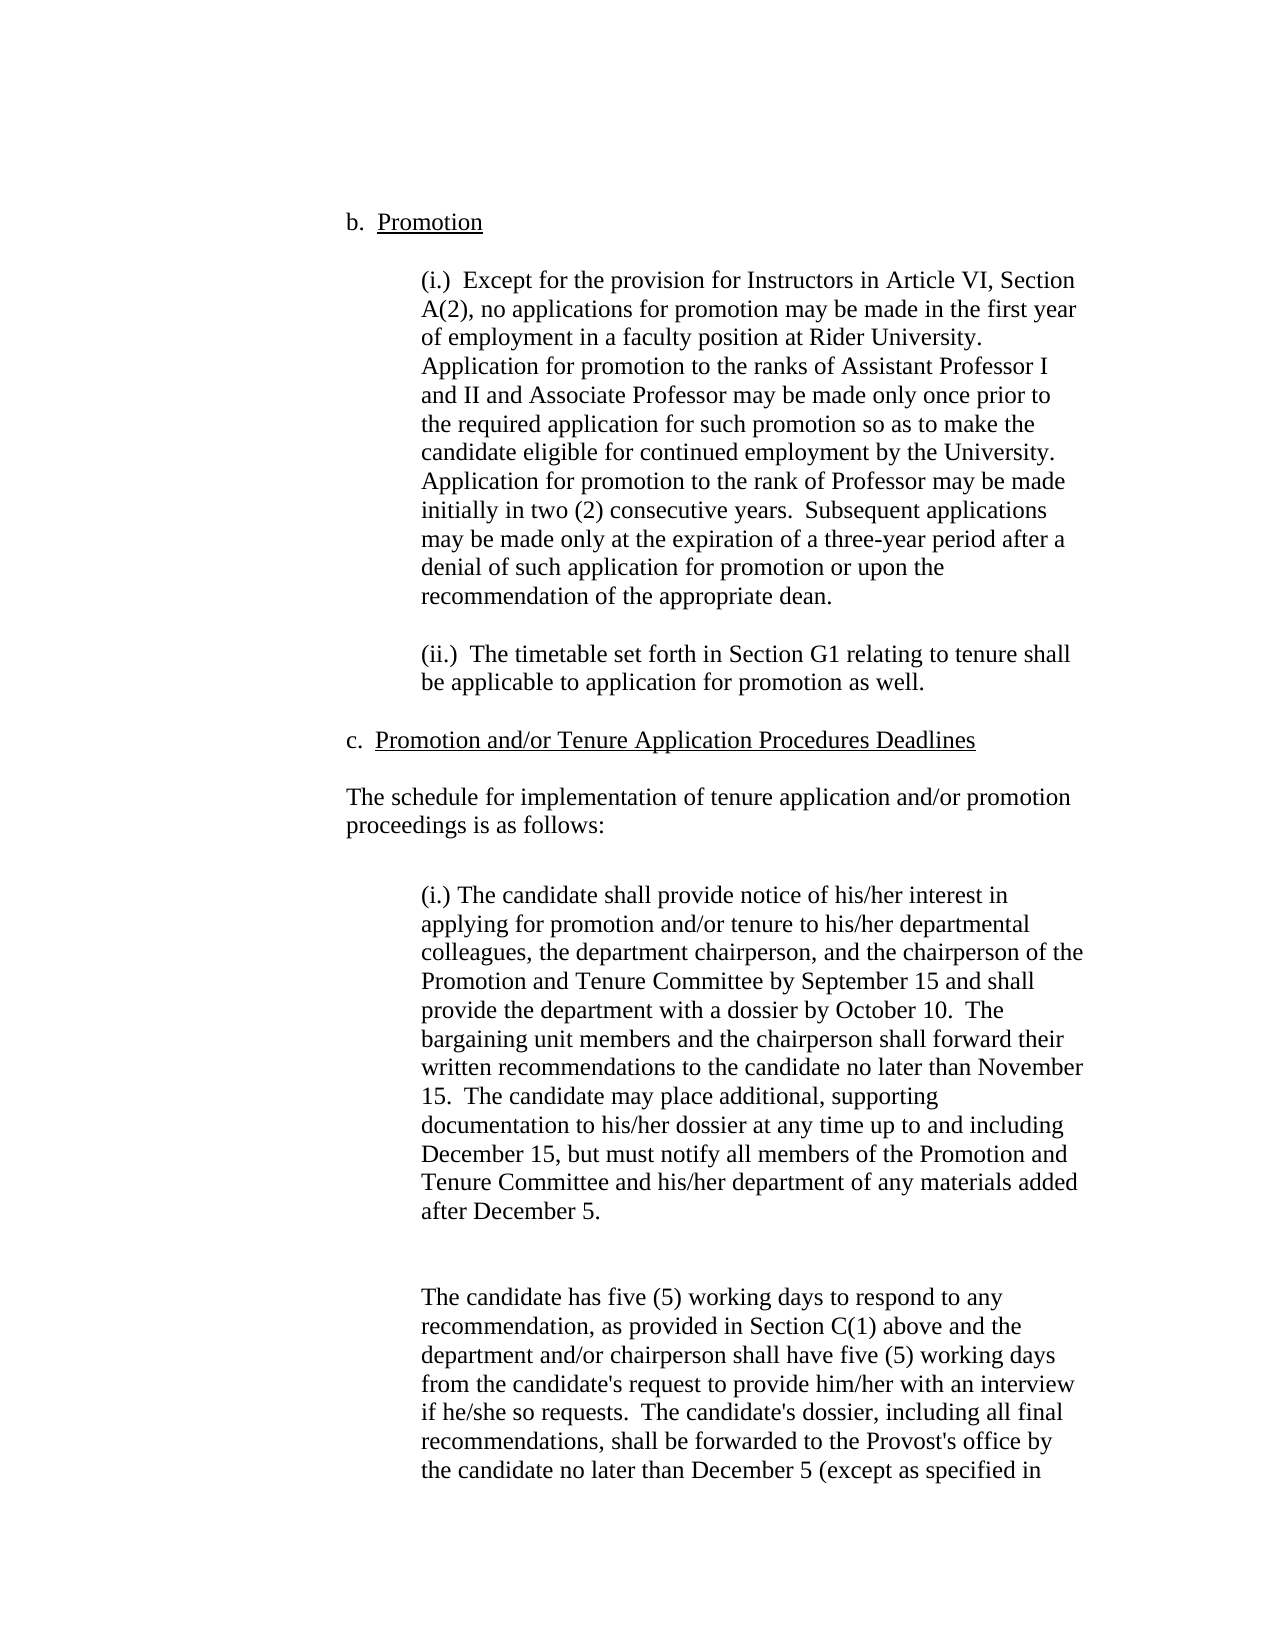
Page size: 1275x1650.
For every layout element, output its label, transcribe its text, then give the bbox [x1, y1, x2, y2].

text The schedule for implementation of tenure application and/or promotion proceedings is as follows: [346, 782, 1078, 839]
text (i.) Except for the provision for Instructors in Article VI, Section A(2), no applications for promotion may be made in the first year of employment in a faculty position at Rider University. Application for promotion to the ranks of Assistant Professor I and II and Associate Professor may be made only once prior to the required application for such promotion so as to make the candidate eligible for continued employment by the University. Application for promotion to the rank of Professor may be made initially in two (2) consecutive years. Subsequent applications may be made only at the expiration of a three-year period after a denial of such application for promotion or upon the recommendation of the appropriate dean. [421, 265, 1083, 610]
list Promotion [346, 207, 1125, 236]
text (i.) The candidate shall provide notice of his/her interest in applying for promotion and/or tenure to his/her departmental colleagues, the department chairperson, and the chairperson of the Promotion and Tenure Committee by September 15 and shall provide the department with a dossier by October 10. The bargaining unit members and the chairperson shall forward their written recommendations to the candidate no later than November 15. The candidate may place additional, supporting documentation to his/her dossier at any time up to and including December 15, but must notify all members of the Promotion and Tenure Committee and his/her department of any materials added after December 5. [421, 880, 1087, 1225]
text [421, 1282, 1086, 1484]
text c. Promotion and/or Tenure Application Procedures Deadlines [346, 725, 1060, 753]
text (ii.) The timetable set forth in Section G1 relating to tenure shall be applicable to application for promotion as well. [421, 639, 1078, 696]
